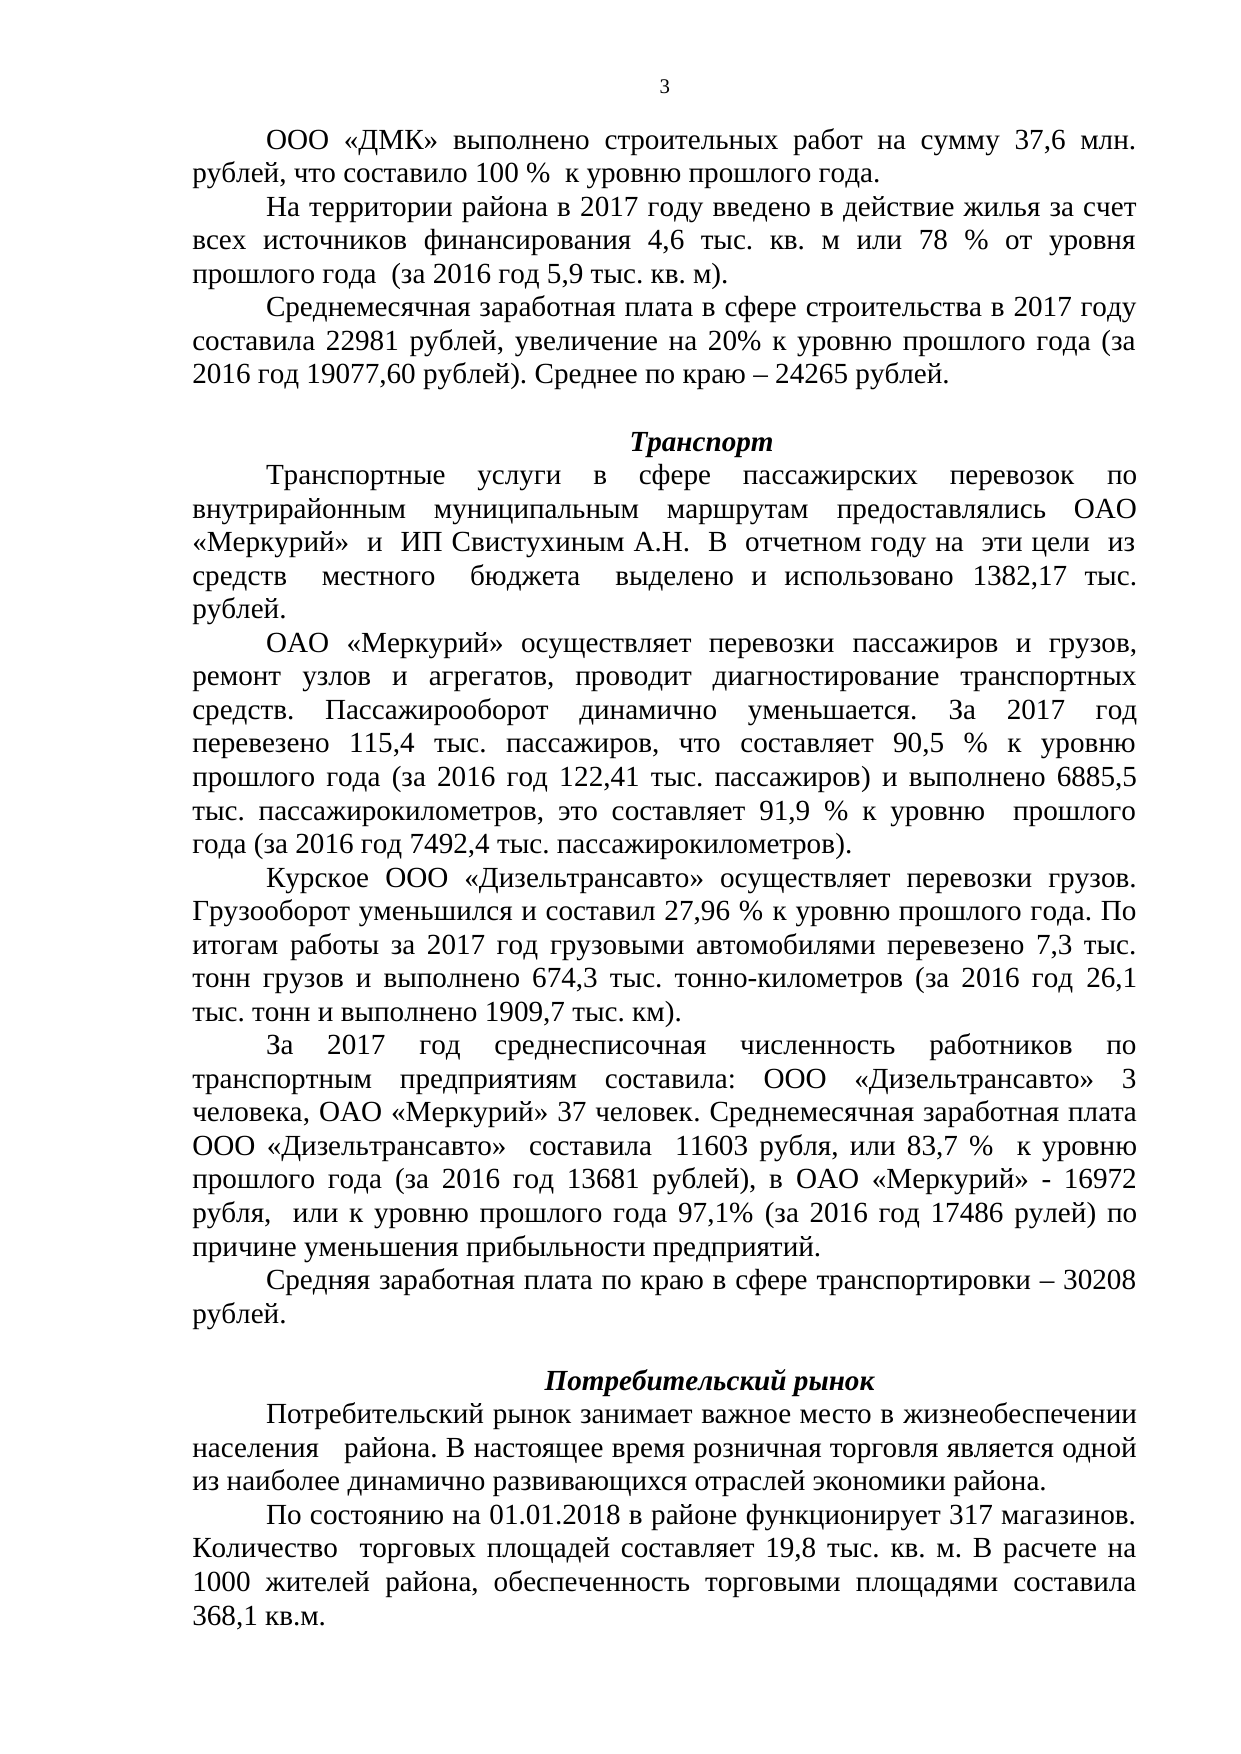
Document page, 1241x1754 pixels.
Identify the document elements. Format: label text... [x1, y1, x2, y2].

text ОАО «Меркурий» осуществляет перевозки пассажиров и грузов, ремонт узлов и агрегатов, проводит диагностирование транспортных средств. Пассажирооборот динамично уменьшается. За 2017 год перевезено 115,4 тыс. пассажиров, что составляет 90,5 % к уровню прошлого года (за 2016 год 122,41 тыс. пассажиров) и выполнено 6885,5 тыс. пассажирокилометров, это составляет 91,9 % к уровню прошлого года (за 2016 год 7492,4 тыс. пассажирокилометров). [192, 625, 1137, 860]
text Средняя заработная плата по краю в сфере транспортировки – 30208 рублей. [192, 1262, 1137, 1329]
text ООО «ДМК» выполнено строительных работ на сумму 37,6 млн. рублей, что составило 100 % к уровню прошлого года. [192, 122, 1137, 189]
text Курское ООО «Дизельтрансавто» осуществляет перевозки грузов. Грузооборот уменьшился и составил 27,96 % к уровню прошлого года. По итогам работы за 2017 год грузовыми автомобилями перевезено 7,3 тыс. тонн грузов и выполнено 674,3 тыс. тонно-километров (за 2016 год 26,1 тыс. тонн и выполнено 1909,7 тыс. км). [192, 860, 1137, 1027]
text Потребительский рынок занимает важное место в жизнеобеспечении населения района. В настоящее время розничная торговля является одной из наиболее динамично развивающихся отраслей экономики района. [192, 1396, 1137, 1497]
text Потребительский рынок [208, 1363, 1137, 1396]
text По состоянию на 01.01.2018 в районе функционирует 317 магазинов. Количество торговых площадей составляет 19,8 тыс. кв. м. В расчете на 1000 жителей района, обеспеченность торговыми площадями составила 368,1 кв.м. [192, 1497, 1137, 1631]
text За 2017 год среднесписочная численность работников по транспортным предприятиям составила: ООО «Дизельтрансавто» 3 человека, ОАО «Меркурий» 37 человек. Среднемесячная заработная плата ООО «Дизельтрансавто» составила 11603 рубля, или 83,7 % к уровню прошлого года (за 2016 год 13681 рублей), в ОАО «Меркурий» - 16972 рубля, или к уровню прошлого года 97,1% (за 2016 год 17486 рулей) по причине уменьшения прибыльности предприятий. [192, 1027, 1137, 1262]
text Транспортные услуги в сфере пассажирских перевозок по внутрирайонным муниципальным маршрутам предоставлялись ОАО «Меркурий» и ИП Свистухиным А.Н. В отчетном году на эти цели из средств местного бюджета выделено и использовано 1382,17 тыс. рублей. [192, 457, 1137, 625]
text Среднемесячная заработная плата в сфере строительства в 2017 году составила 22981 рублей, увеличение на 20% к уровню прошлого года (за 2016 год 19077,60 рублей). Среднее по краю – 24265 рублей. [192, 289, 1137, 390]
text На территории района в 2017 году введено в действие жилья за счет всех источников финансирования 4,6 тыс. кв. м или 78 % от уровня прошлого года (за 2016 год 5,9 тыс. кв. м). [192, 189, 1137, 289]
text Транспорт [192, 424, 1137, 457]
